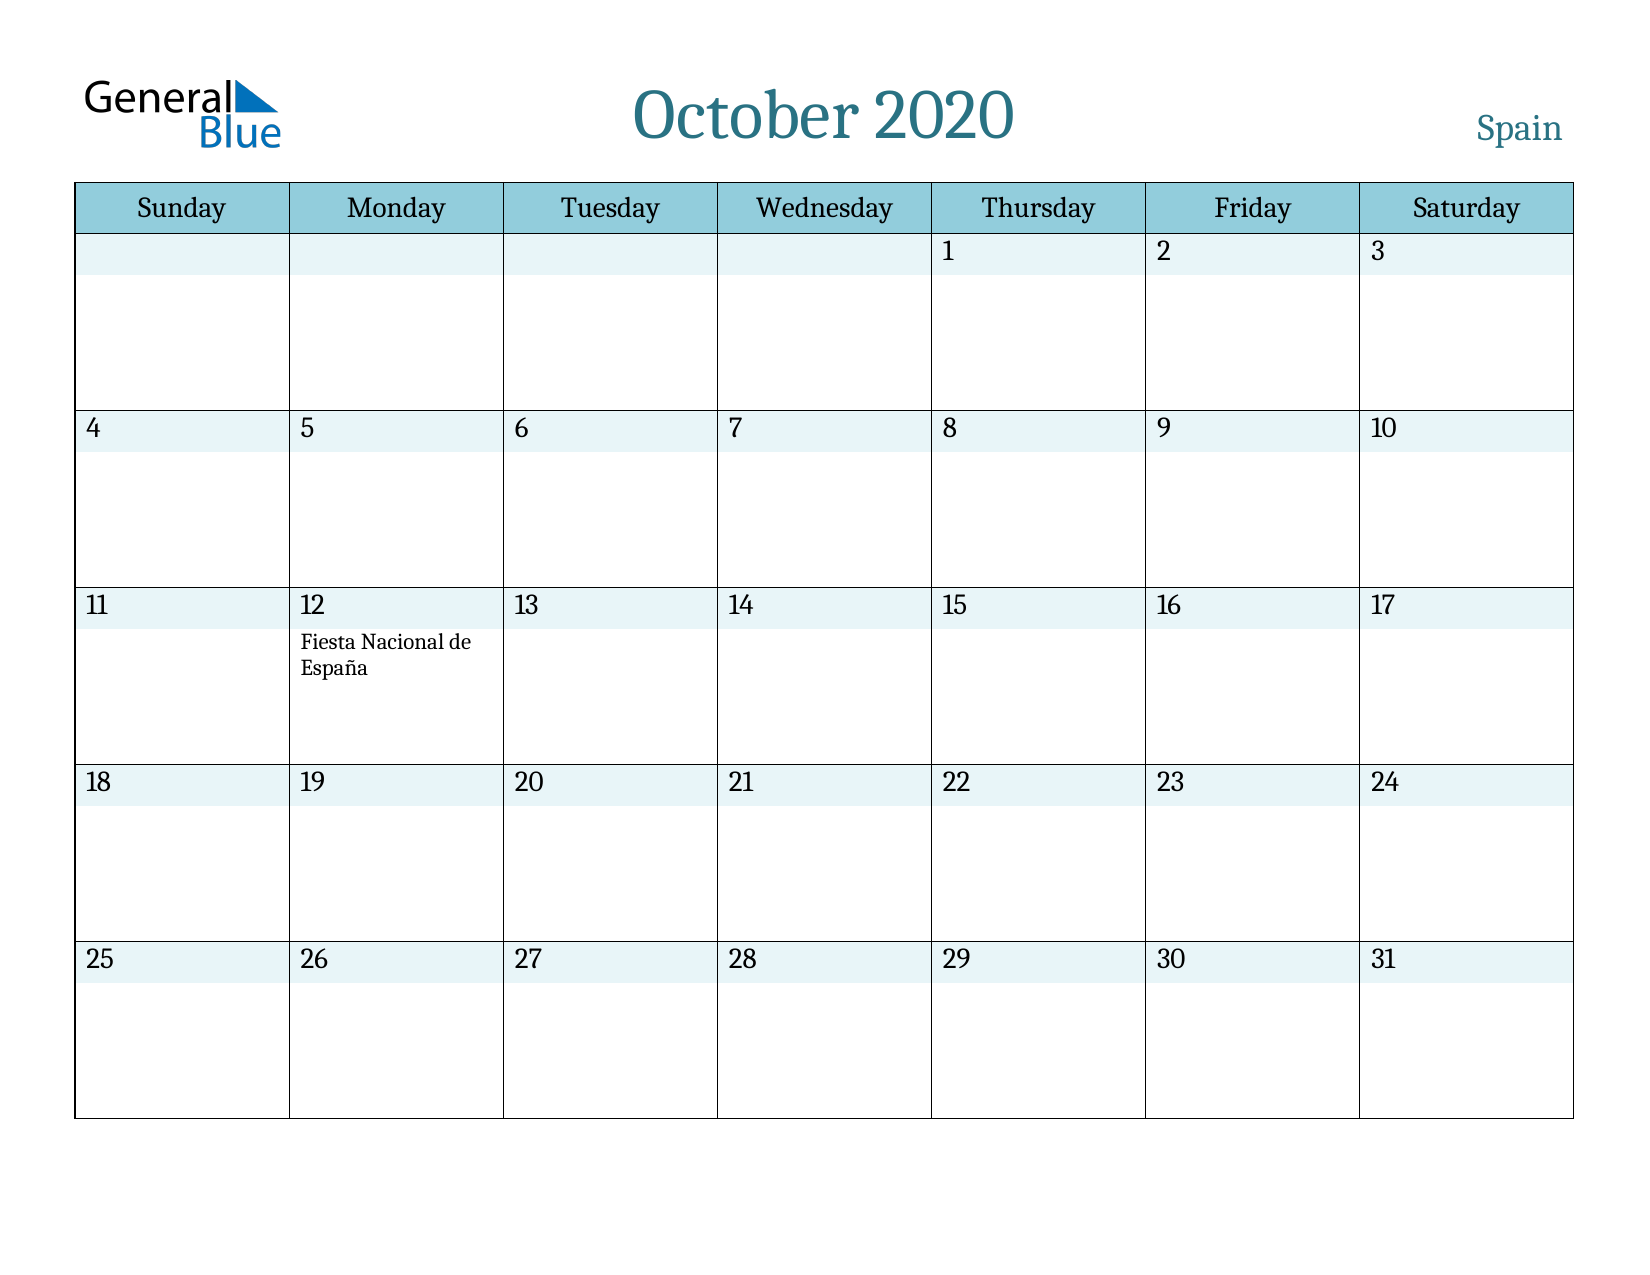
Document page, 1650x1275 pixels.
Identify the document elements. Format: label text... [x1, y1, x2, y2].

table_cell 2 [1146, 234, 1359, 275]
table_cell Sunday [76, 183, 289, 233]
table_cell 15 [932, 588, 1145, 629]
table_cell [1146, 806, 1359, 941]
table_header [75, 75, 503, 182]
table_cell [718, 275, 931, 410]
table_cell Saturday [1360, 183, 1573, 233]
table_cell [76, 806, 289, 941]
table_cell 29 [932, 942, 1145, 983]
table_cell [504, 629, 717, 764]
table_cell Wednesday [718, 183, 931, 233]
table_cell 23 [1146, 765, 1359, 806]
table_cell 18 [76, 765, 289, 806]
table_cell [1146, 983, 1359, 1118]
table_cell [1360, 275, 1573, 410]
table_cell [504, 806, 717, 941]
table_cell 25 [76, 942, 289, 983]
table_cell [1360, 629, 1573, 764]
table_cell 5 [290, 411, 503, 452]
table_cell 4 [76, 411, 289, 452]
table_cell 26 [290, 942, 503, 983]
table_cell [932, 983, 1145, 1118]
table_cell 10 [1360, 411, 1573, 452]
table_cell 9 [1146, 411, 1359, 452]
table_cell [76, 234, 289, 275]
table_cell 7 [718, 411, 931, 452]
table_cell [76, 983, 289, 1118]
table_cell [718, 452, 931, 587]
table_cell [718, 983, 931, 1118]
table_cell [718, 234, 931, 275]
table_cell 27 [504, 942, 717, 983]
table_cell [290, 806, 503, 941]
table_cell Thursday [932, 183, 1145, 233]
table_cell [504, 452, 717, 587]
table_cell 17 [1360, 588, 1573, 629]
table_header October 2020 [503, 75, 1146, 182]
table_cell [504, 275, 717, 410]
table_cell 16 [1146, 588, 1359, 629]
table_cell [1360, 452, 1573, 587]
table_cell 24 [1360, 765, 1573, 806]
table_cell [932, 629, 1145, 764]
table_cell 28 [718, 942, 931, 983]
table_cell Tuesday [504, 183, 717, 233]
table_cell [1360, 983, 1573, 1118]
table_cell 3 [1360, 234, 1573, 275]
table_cell 20 [504, 765, 717, 806]
table_cell [290, 983, 503, 1118]
table_cell 11 [76, 588, 289, 629]
table_cell 14 [718, 588, 931, 629]
table_cell 21 [718, 765, 931, 806]
table_cell 8 [932, 411, 1145, 452]
table_cell [290, 275, 503, 410]
table_cell 19 [290, 765, 503, 806]
table_cell [932, 452, 1145, 587]
table_header Spain [1146, 75, 1574, 182]
table_cell 13 [504, 588, 717, 629]
table_cell 30 [1146, 942, 1359, 983]
table_cell [718, 629, 931, 764]
table_cell 22 [932, 765, 1145, 806]
table_cell 1 [932, 234, 1145, 275]
table_cell Fiesta Nacional de España [290, 629, 503, 764]
table_cell 6 [504, 411, 717, 452]
table_cell Monday [290, 183, 503, 233]
table_cell [504, 234, 717, 275]
picture [85, 80, 281, 148]
table_cell [76, 452, 289, 587]
table_cell [1146, 452, 1359, 587]
table_cell 31 [1360, 942, 1573, 983]
table_cell [1146, 275, 1359, 410]
table_cell [290, 234, 503, 275]
table_cell [290, 452, 503, 587]
table_cell [1360, 806, 1573, 941]
table_cell [932, 275, 1145, 410]
table_cell [1146, 629, 1359, 764]
table_cell [718, 806, 931, 941]
table_cell [76, 275, 289, 410]
table_cell Friday [1146, 183, 1359, 233]
table_cell [504, 983, 717, 1118]
table_cell [932, 806, 1145, 941]
table_cell 12 [290, 588, 503, 629]
table_cell [76, 629, 289, 764]
